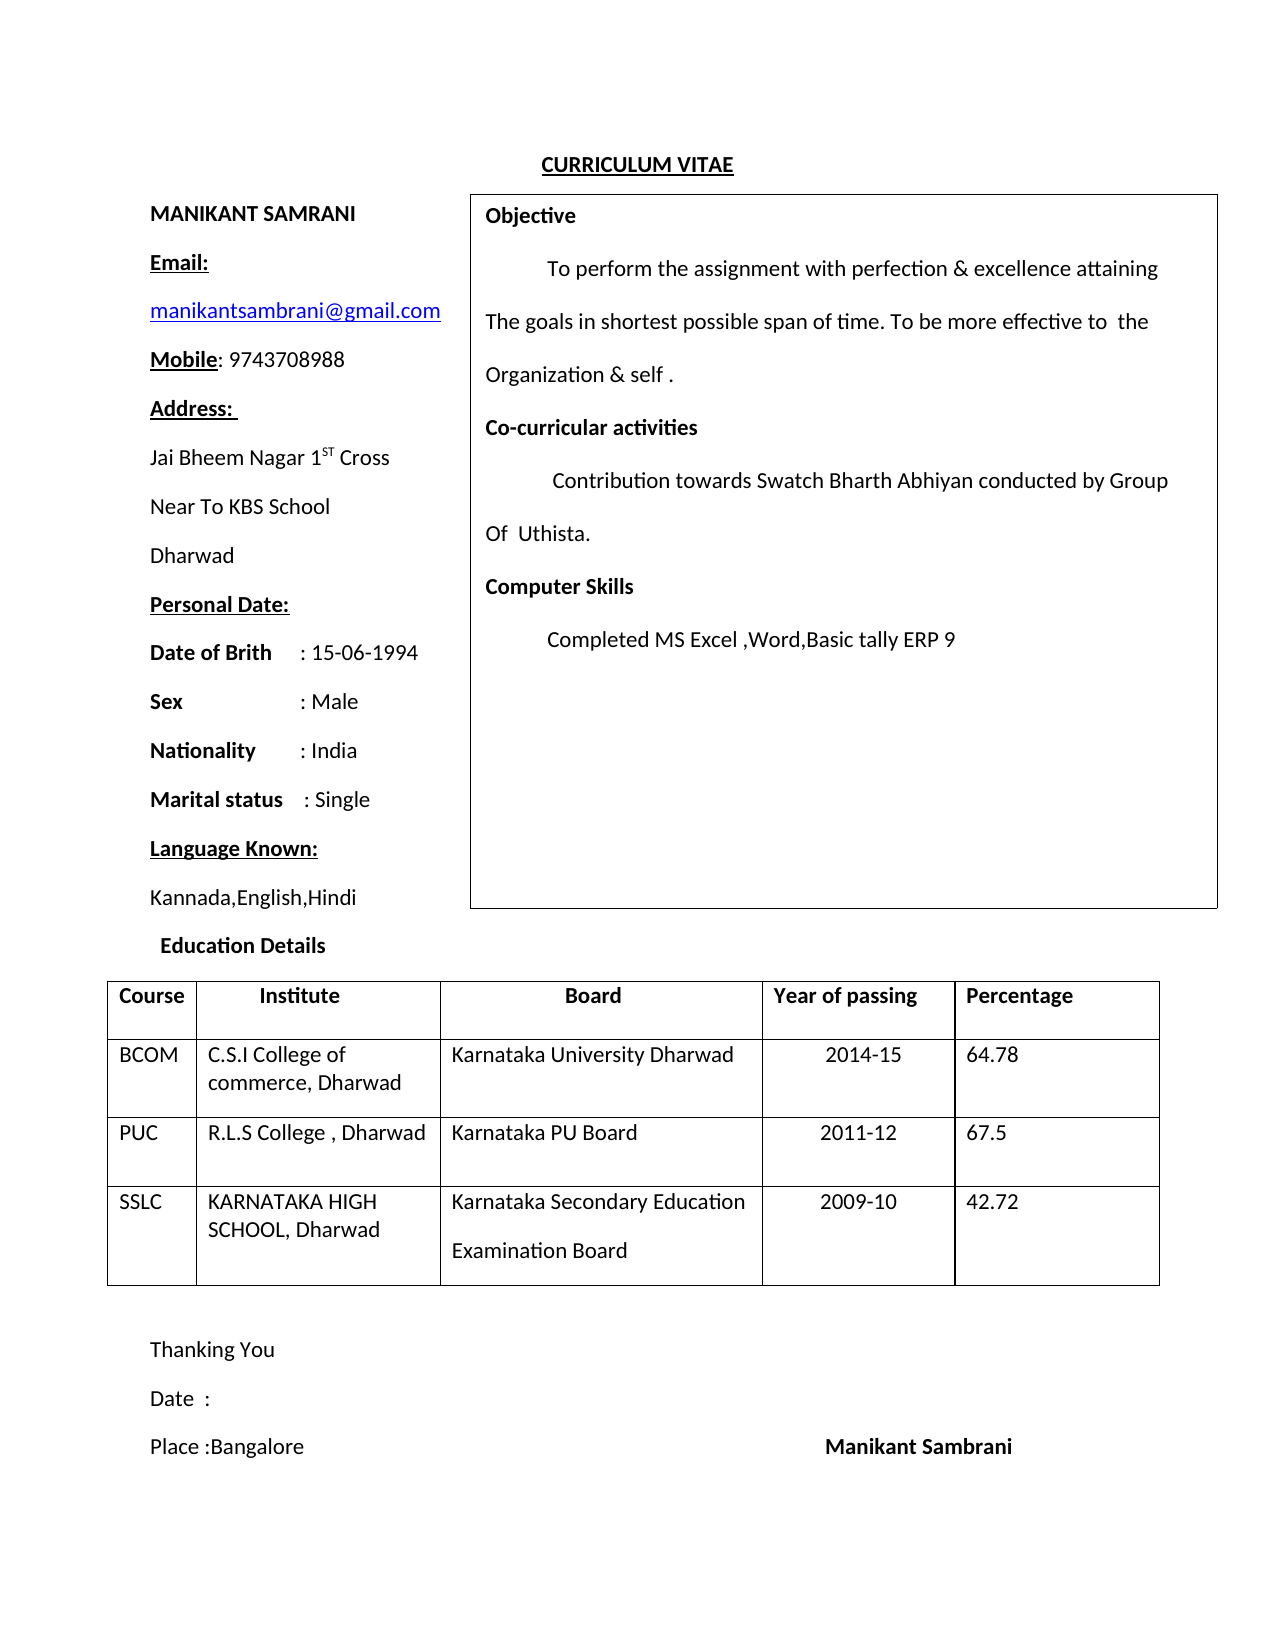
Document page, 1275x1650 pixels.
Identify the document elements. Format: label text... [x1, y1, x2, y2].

text Date : [150, 1384, 1125, 1412]
table_header Institute [197, 982, 440, 1039]
text Education Details [150, 932, 1125, 960]
text Place :Bangalore Manikant Sambrani [150, 1432, 1125, 1461]
table_header Percentage [956, 982, 1159, 1039]
text MANIKANT SAMRANI [150, 199, 470, 227]
table_cell Karnataka PU Board [441, 1118, 762, 1186]
text Sex : Male [150, 687, 470, 715]
table_cell SSLC [108, 1187, 196, 1285]
text Near To KBS School [150, 492, 470, 520]
text Language Known: [150, 834, 470, 862]
text Marital status : Single [150, 785, 470, 813]
table_cell C.S.I College of commerce, Dharwad [197, 1040, 440, 1117]
text Mobile: 9743708988 [150, 345, 470, 373]
text Personal Date: [150, 590, 470, 618]
text Nationality : India [150, 736, 470, 764]
text Kannada,English,Hindi [150, 883, 1125, 911]
table_cell KARNATAKA HIGH SCHOOL, Dharwad [197, 1187, 440, 1285]
table_header Year of passing [763, 982, 954, 1039]
table_cell Karnataka University Dharwad [441, 1040, 762, 1117]
text Email: [150, 248, 470, 276]
table_cell 42.72 [956, 1187, 1159, 1285]
text Jai Bheem Nagar 1ST Cross [150, 443, 470, 471]
table_header Board [441, 982, 762, 1039]
table_cell 2009-10 [763, 1187, 954, 1285]
text Thanking You [150, 1335, 1125, 1363]
table_cell 2011-12 [763, 1118, 954, 1186]
text Date of Brith : 15-06-1994 [150, 638, 470, 667]
table_cell 2014-15 [763, 1040, 954, 1117]
table_cell BCOM [108, 1040, 196, 1117]
text Dharwad [150, 541, 470, 569]
table_cell 67.5 [956, 1118, 1159, 1186]
table_cell PUC [108, 1118, 196, 1186]
text Address: [150, 394, 470, 422]
text manikantsambrani@gmail.com [150, 297, 470, 324]
table_cell 64.78 [956, 1040, 1159, 1117]
table_header Course [108, 982, 196, 1039]
table_cell R.L.S College , Dharwad [197, 1118, 440, 1186]
table_cell Karnataka Secondary Education Examination Board [441, 1187, 762, 1285]
text CURRICULUM VITAE [150, 150, 1125, 178]
